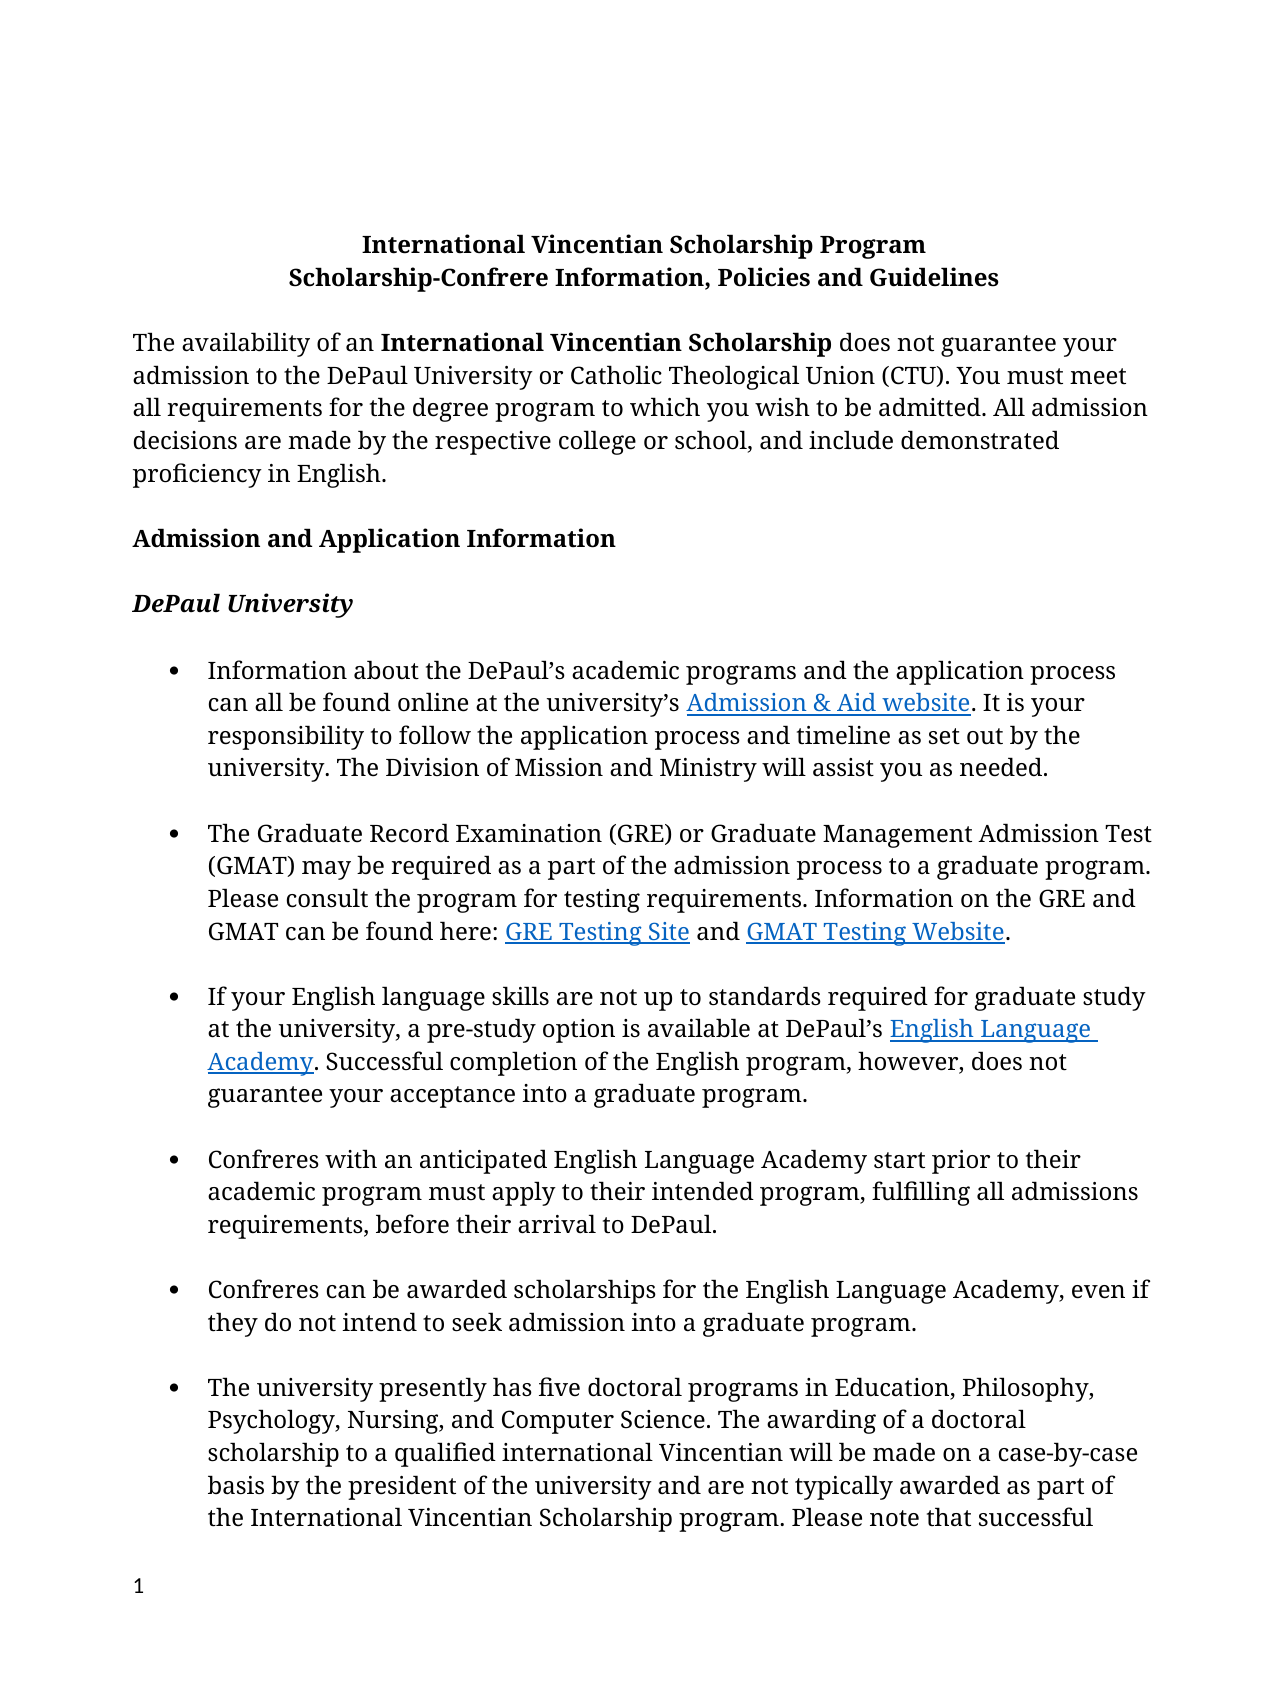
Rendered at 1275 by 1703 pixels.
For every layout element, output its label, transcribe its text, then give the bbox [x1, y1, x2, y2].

text International Vincentian Scholarship Program [132, 228, 1156, 261]
list Confreres with an anticipated English Language Academy start prior to their academic program must apply to their intended program, fulfilling all admissions requirements, before their arrival to DePaul. [170, 1142, 1156, 1240]
text Admission and Application Information [132, 522, 1156, 554]
text The availability of an International Vincentian Scholarship does not guarantee your admission to the DePaul University or Catholic Theological Union (CTU). You must meet all requirements for the degree program to which you wish to be admitted. All admission decisions are made by the respective college or school, and include demonstrated proficiency in English. [132, 326, 1156, 489]
list Information about the DePaul’s academic programs and the application process can all be found online at the university’s Admission & Aid website. It is your responsibility to follow the application process and timeline as set out by the university. The Division of Mission and Ministry will assist you as needed. [170, 653, 1156, 784]
text DePaul University [132, 587, 1156, 619]
list If your English language skills are not up to standards required for graduate study at the university, a pre-study option is available at DePaul’s English Language Academy. Successful completion of the English program, however, does not guarantee your acceptance into a graduate program. [170, 979, 1156, 1110]
list Confreres can be awarded scholarships for the English Language Academy, even if they do not intend to seek admission into a graduate program. [170, 1273, 1156, 1338]
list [170, 1371, 1156, 1534]
list The Graduate Record Examination (GRE) or Graduate Management Admission Test (GMAT) may be required as a part of the admission process to a graduate program. Please consult the program for testing requirements. Information on the GRE and GMAT can be found here: GRE Testing Site and GMAT Testing Website. [170, 816, 1156, 947]
text Scholarship-Confrere Information, Policies and Guidelines [132, 261, 1156, 293]
